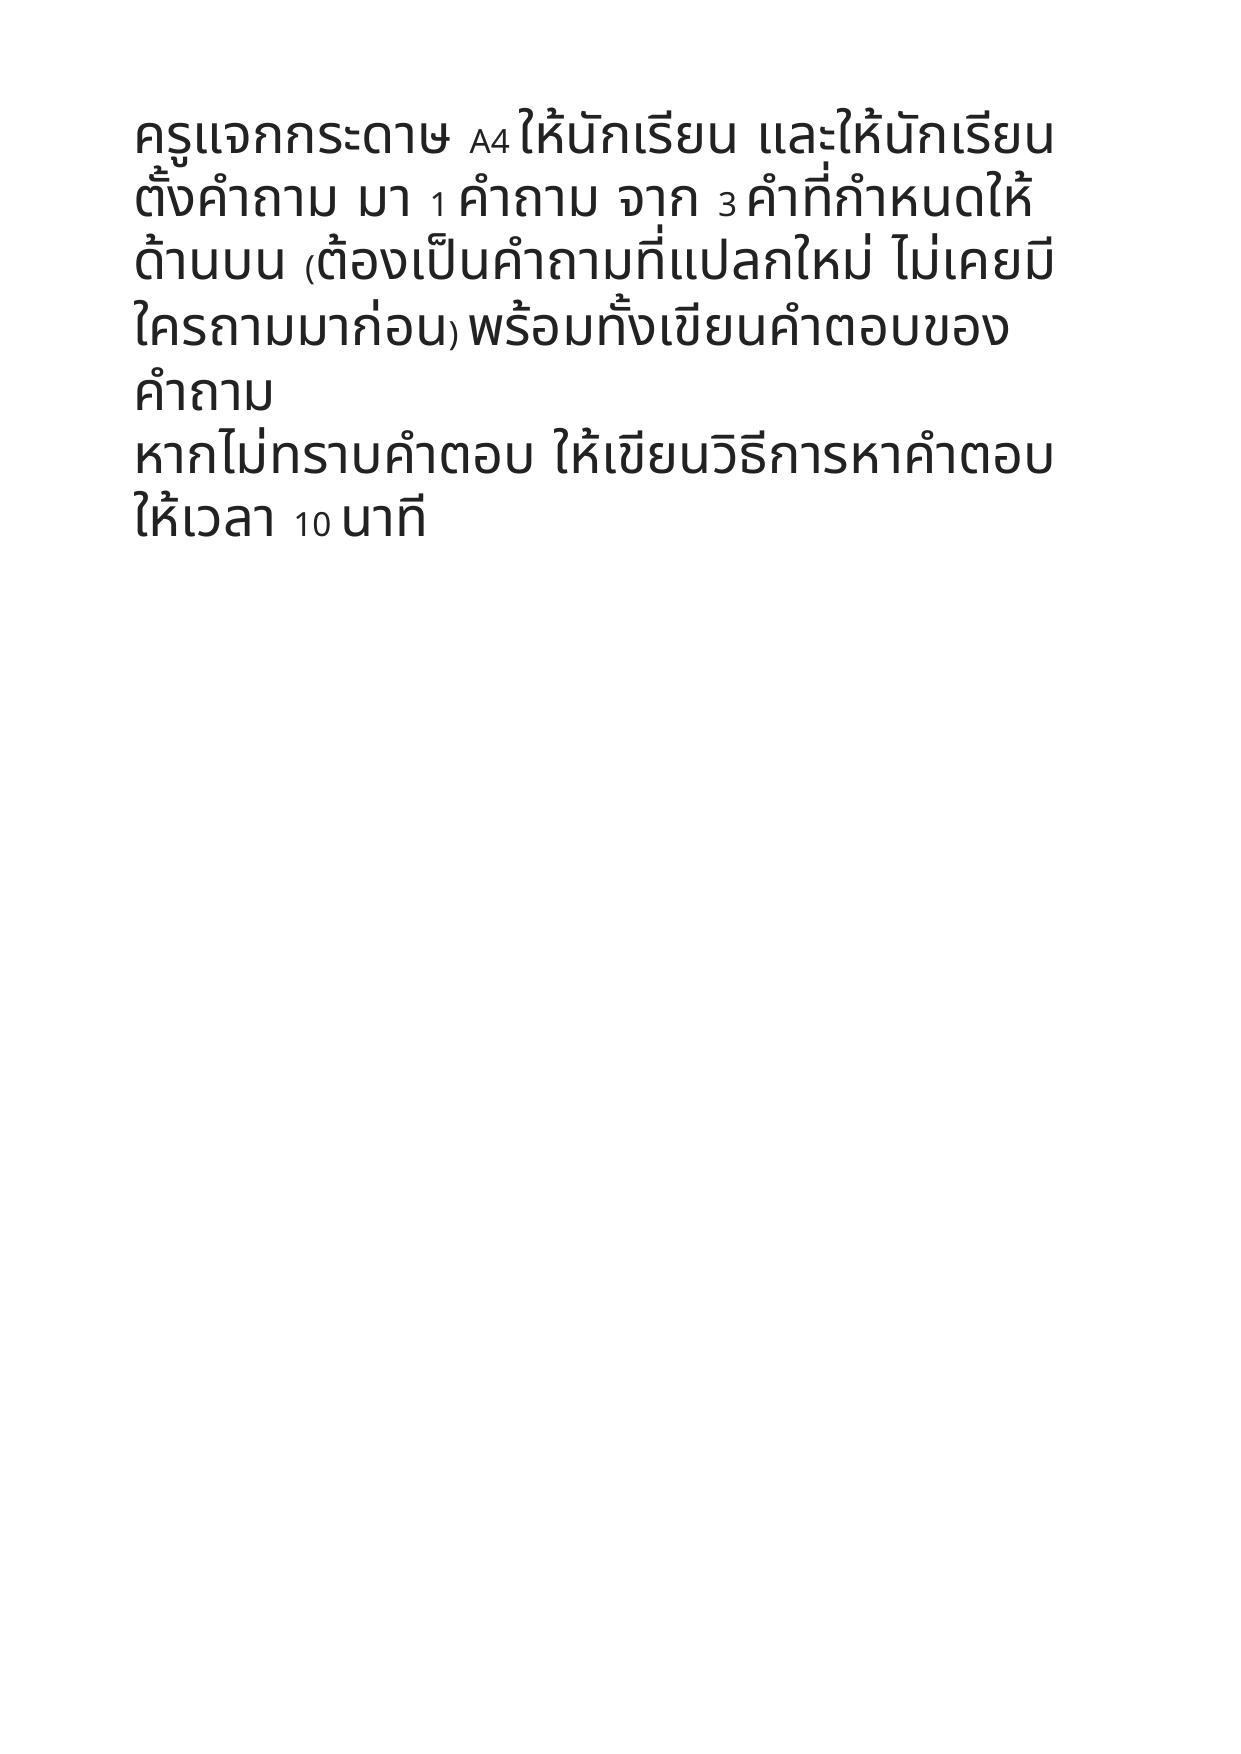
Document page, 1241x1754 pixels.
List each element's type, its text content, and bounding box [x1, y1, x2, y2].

text ครูแจกกระดาษ A4 ให้นักเรียน และให้นักเรียนตั้งคำถาม มา 1 คำถาม จาก 3 คำที่กำหนดให้ด้านบน (ต้องเป็นคำถามที่แปลกใหม่ ไม่เคยมีใครถามมาก่อน) พร้อมทั้งเขียนคำตอบของคำถาม [133, 103, 1108, 423]
text ให้เวลา 10 นาที [133, 486, 1108, 549]
text หากไม่ทราบคำตอบ ให้เขียนวิธีการหาคำตอบ [133, 423, 1108, 486]
